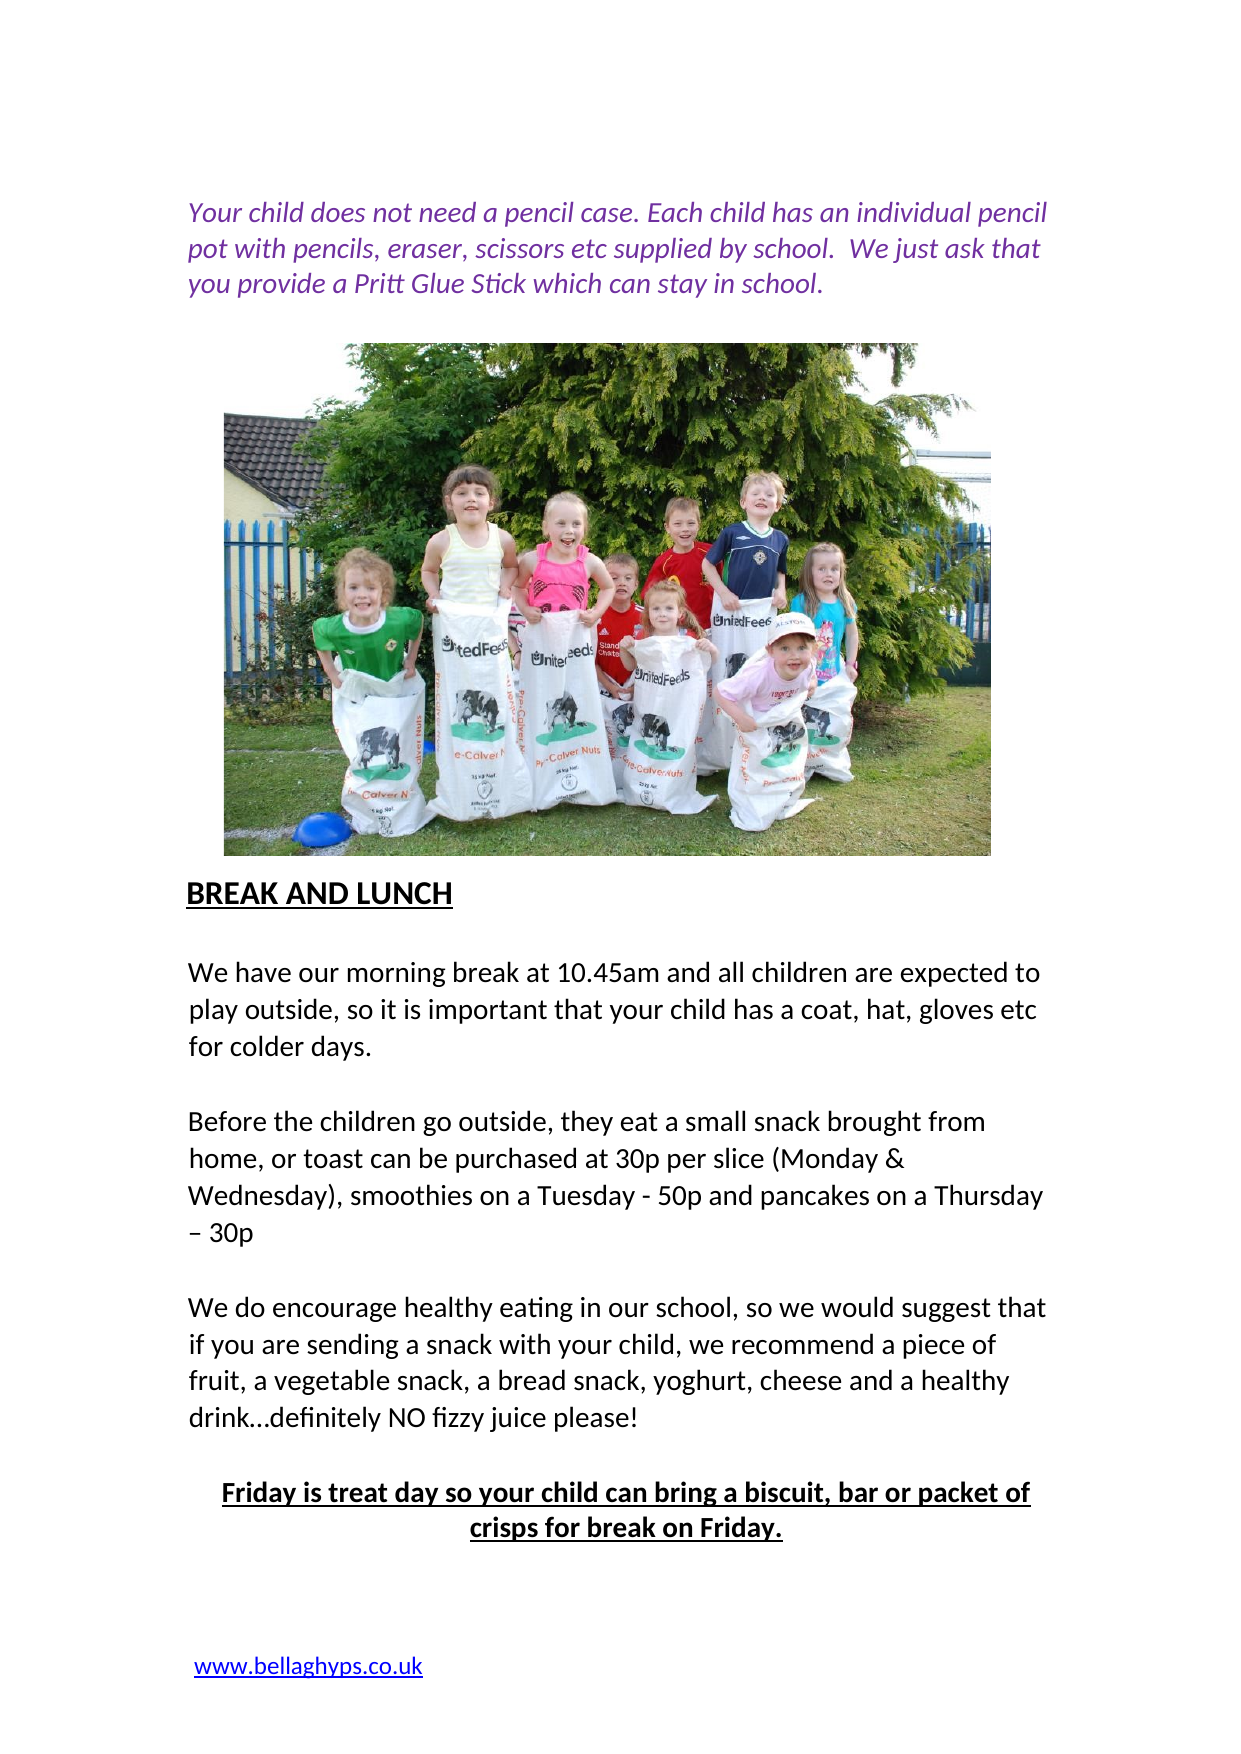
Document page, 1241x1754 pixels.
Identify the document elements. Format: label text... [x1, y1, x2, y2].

text We do encourage healthy eating in our school, so we would suggest that if you are sending a snack with your child, we recommend a piece of fruit, a vegetable snack, a bread snack, yoghurt, cheese and a healthy drink…definitely NO fizzy juice please! [188, 1289, 1052, 1435]
text – 30p [188, 1214, 1052, 1249]
text Before the children go outside, they eat a small snack brought from home, or toast can be purchased at 30p per slice (Monday & [188, 1103, 1052, 1175]
text Your child does not need a pencil case. Each child has an individual pencil pot with pencils, eraser, scissors etc supplied by school. We just ask that you provide a Pritt Glue Stick which can stay in school. [188, 194, 1071, 301]
text We have our morning break at 10.45am and all children are expected to play outside, so it is important that your child has a coat, hat, gloves etc for colder days. [188, 954, 1052, 1063]
text Friday is treat day so your child can bring a biscuit, bar or packet of crisps for break on Friday. [188, 1474, 1065, 1545]
subtitle BREAK AND LUNCH [186, 872, 1046, 913]
text Wednesday), smoothies on a Tuesday - 50p and pancakes on a Thursday [188, 1177, 1052, 1212]
picture [223, 343, 991, 856]
